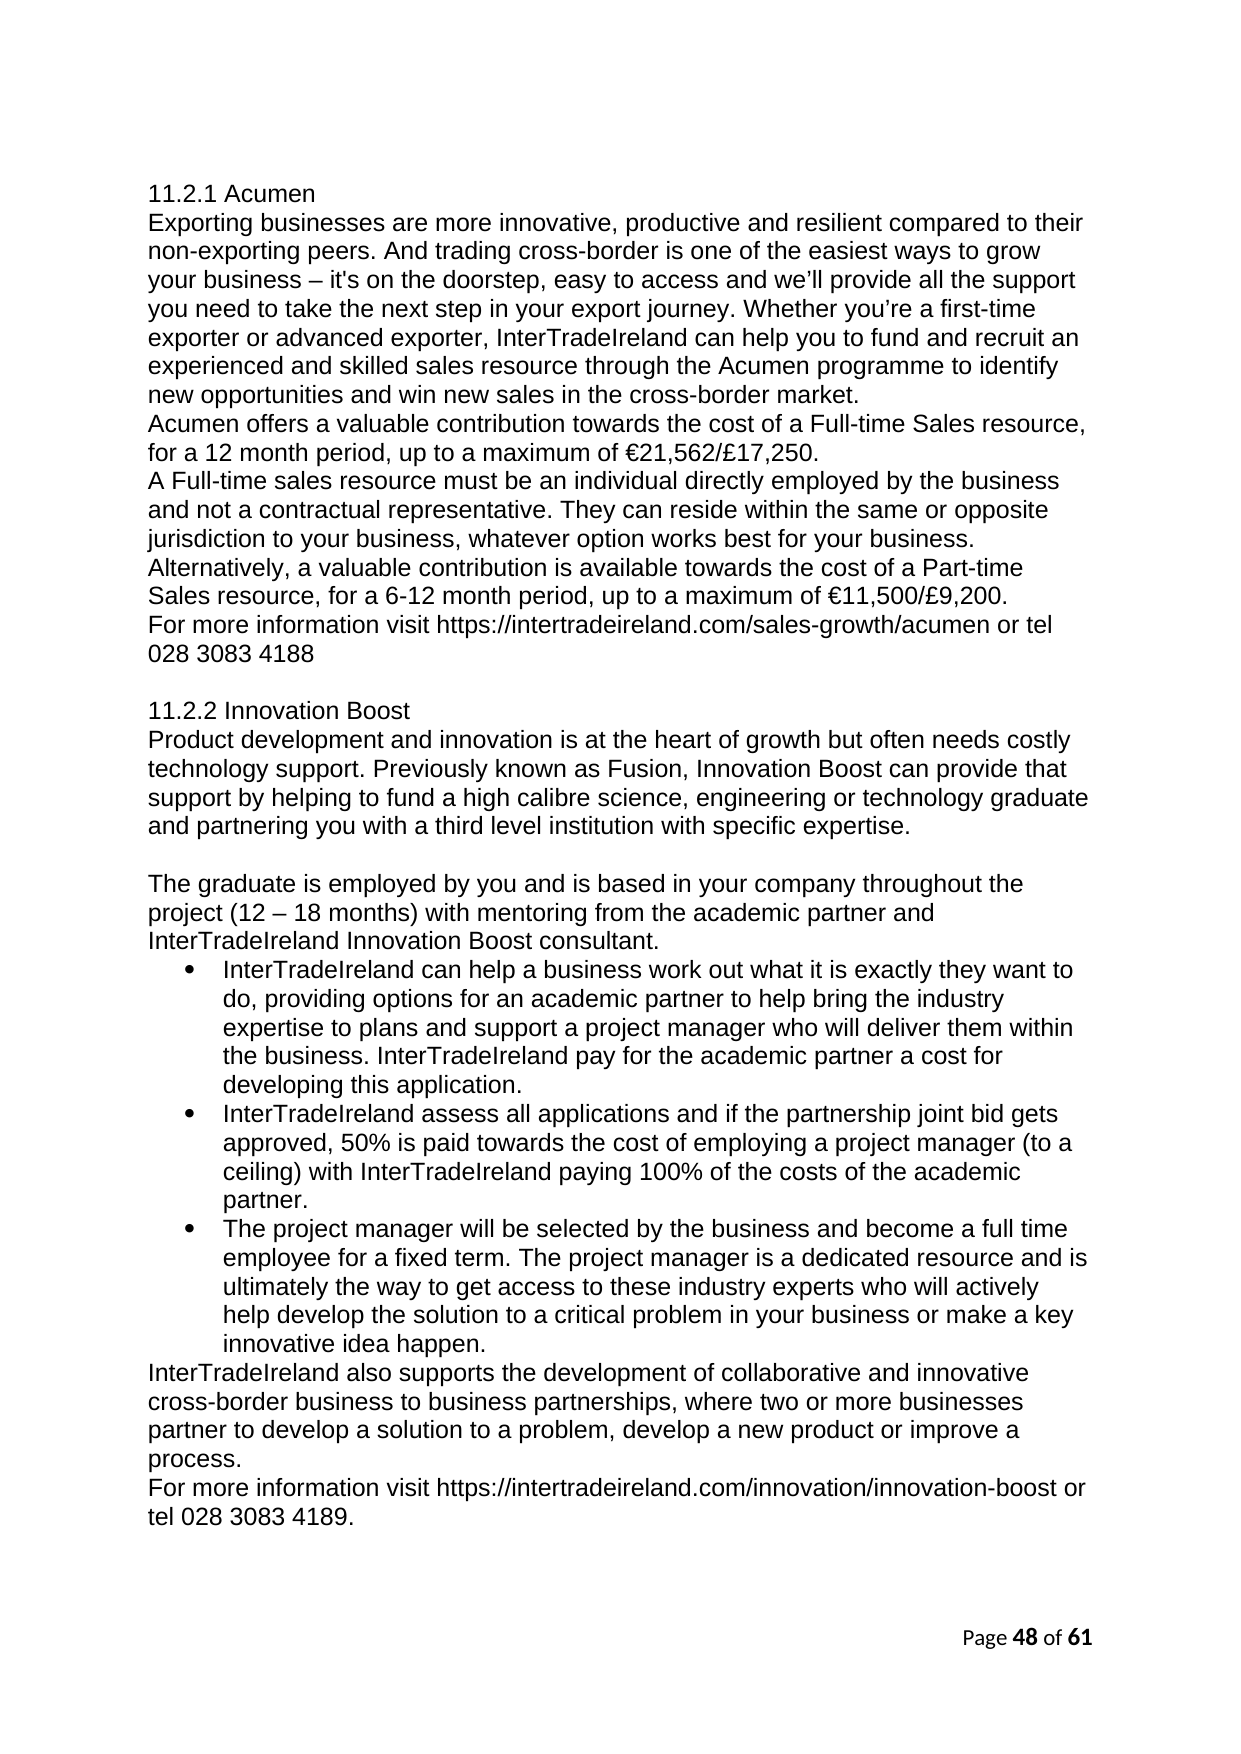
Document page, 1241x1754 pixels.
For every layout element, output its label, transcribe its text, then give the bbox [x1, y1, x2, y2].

text Product development and innovation is at the heart of growth but often needs costly technology support. Previously known as Fusion, Innovation Boost can provide that support by helping to fund a high calibre science, engineering or technology graduate and partnering you with a third level institution with specific expertise. [148, 725, 1092, 840]
text InterTradeIreland also supports the development of collaborative and innovative cross-border business to business partnerships, where two or more businesses partner to develop a solution to a problem, develop a new product or improve a process. [148, 1358, 1092, 1473]
text 11.2.1 Acumen [148, 179, 1092, 207]
text A Full-time sales resource must be an individual directly employed by the business and not a contractual representative. They can reside within the same or opposite jurisdiction to your business, whatever option works best for your business. Alternatively, a valuable contribution is available towards the cost of a Part-time Sales resource, for a 6-12 month period, up to a maximum of €11,500/£9,200. [148, 466, 1092, 610]
list The project manager will be selected by the business and become a full time employee for a fixed term. The project manager is a dedicated resource and is ultimately the way to get access to these industry experts who will actively help develop the solution to a critical problem in your business or make a key innovative idea happen. [185, 1214, 1092, 1358]
text Exporting businesses are more innovative, productive and resilient compared to their non-exporting peers. And trading cross-border is one of the easiest ways to grow your business – it's on the doorstep, easy to access and we’ll provide all the support you need to take the next step in your export journey. Whether you’re a first-time exporter or advanced exporter, InterTradeIreland can help you to fund and recruit an experienced and skilled sales resource through the Acumen programme to identify new opportunities and win new sales in the cross-border market. [148, 207, 1092, 409]
text For more information visit https://intertradeireland.com/sales-growth/acumen or tel 028 3083 4188 [148, 610, 1092, 667]
text For more information visit https://intertradeireland.com/innovation/innovation-boost or tel 028 3083 4189. [148, 1473, 1092, 1530]
list InterTradeIreland assess all applications and if the partnership joint bid gets approved, 50% is paid towards the cost of employing a project manager (to a ceiling) with InterTradeIreland paying 100% of the costs of the academic partner. [185, 1099, 1092, 1214]
list InterTradeIreland can help a business work out what it is exactly they want to do, providing options for an academic partner to help bring the industry expertise to plans and support a project manager who will deliver them within the business. InterTradeIreland pay for the academic partner a cost for developing this application. [185, 955, 1092, 1099]
text The graduate is employed by you and is based in your company throughout the project (12 – 18 months) with mentoring from the academic partner and InterTradeIreland Innovation Boost consultant. [148, 869, 1092, 955]
text Acumen offers a valuable contribution towards the cost of a Full-time Sales resource, for a 12 month period, up to a maximum of €21,562/£17,250. [148, 409, 1092, 466]
text 11.2.2 Innovation Boost [148, 696, 1092, 725]
